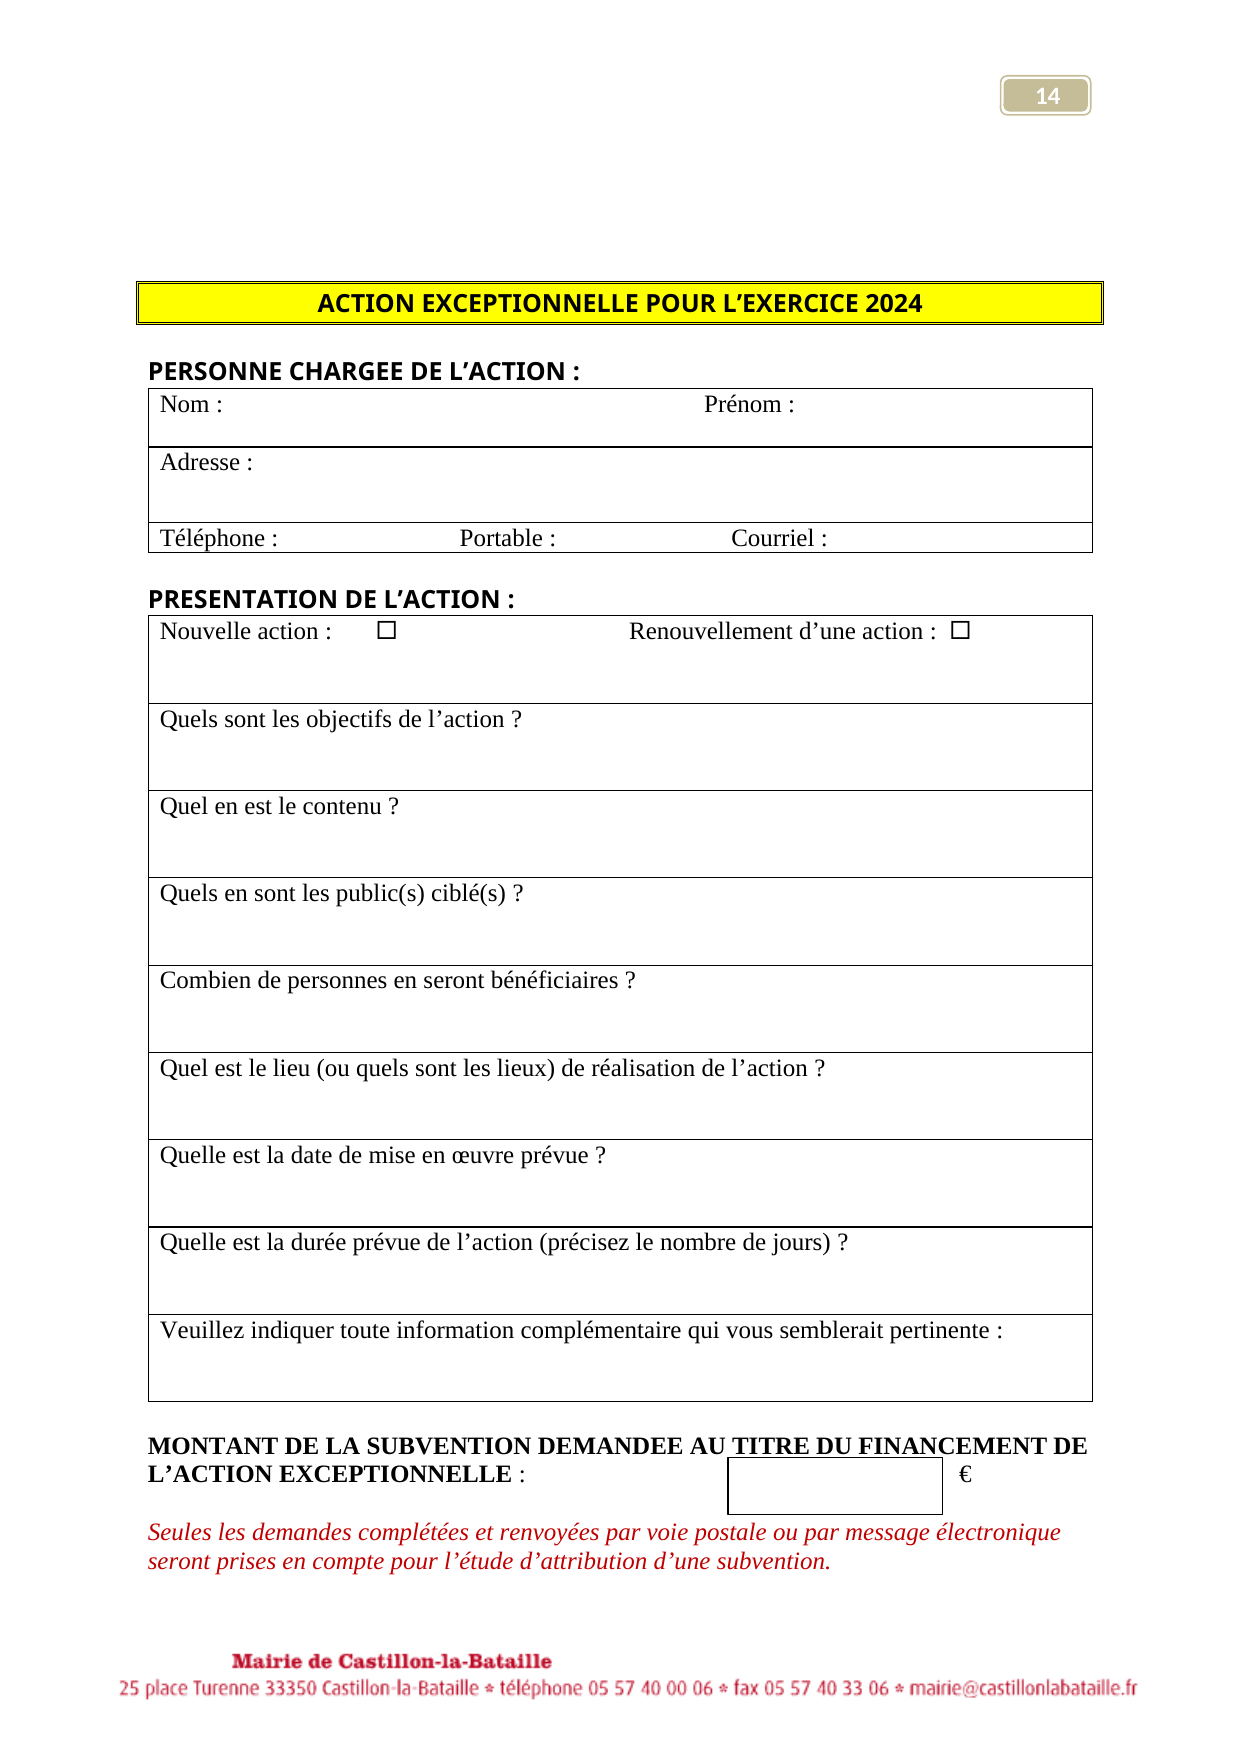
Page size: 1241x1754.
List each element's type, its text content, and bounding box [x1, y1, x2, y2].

table_cell Quel en est le contenu ? [149, 791, 1092, 877]
text PERSONNE CHARGEE DE L’ACTION : [148, 354, 1092, 388]
table_cell Adresse : [149, 448, 1092, 522]
table_cell Veuillez indiquer toute information complémentaire qui vous semblerait pertinente : [149, 1315, 1092, 1401]
table_cell Quels sont les objectifs de l’action ? [149, 704, 1092, 790]
text PRESENTATION DE L’ACTION : [148, 581, 1092, 615]
text ACTION EXCEPTIONNELLE POUR L’EXERCICE 2024 [139, 284, 1101, 322]
table_cell Téléphone : Portable : Courriel : [149, 523, 1092, 552]
table_cell Quelle est la durée prévue de l’action (précisez le nombre de jours) ? [149, 1228, 1092, 1314]
text Seules les demandes complétées et renvoyées par voie postale ou par message électronique seront prises en compte pour l’étude d’attribution d’une subvention. [148, 1517, 1092, 1574]
table_cell Quelle est la date de mise en œuvre prévue ? [149, 1140, 1092, 1226]
table_header Nouvelle action : Renouvellement d’une action : [149, 616, 1092, 703]
table_cell Combien de personnes en seront bénéficiaires ? [149, 966, 1092, 1052]
text MONTANT DE LA SUBVENTION DEMANDEE AU TITRE DU FINANCEMENT DE L’ACTION EXCEPTIONNELLE : € [148, 1431, 1092, 1488]
table_cell Quel est le lieu (ou quels sont les lieux) de réalisation de l’action ? [149, 1053, 1092, 1139]
table_cell Quels en sont les public(s) ciblé(s) ? [149, 878, 1092, 964]
picture [2, 1549, 1239, 1754]
table_header Nom : Prénom : [149, 389, 1092, 446]
